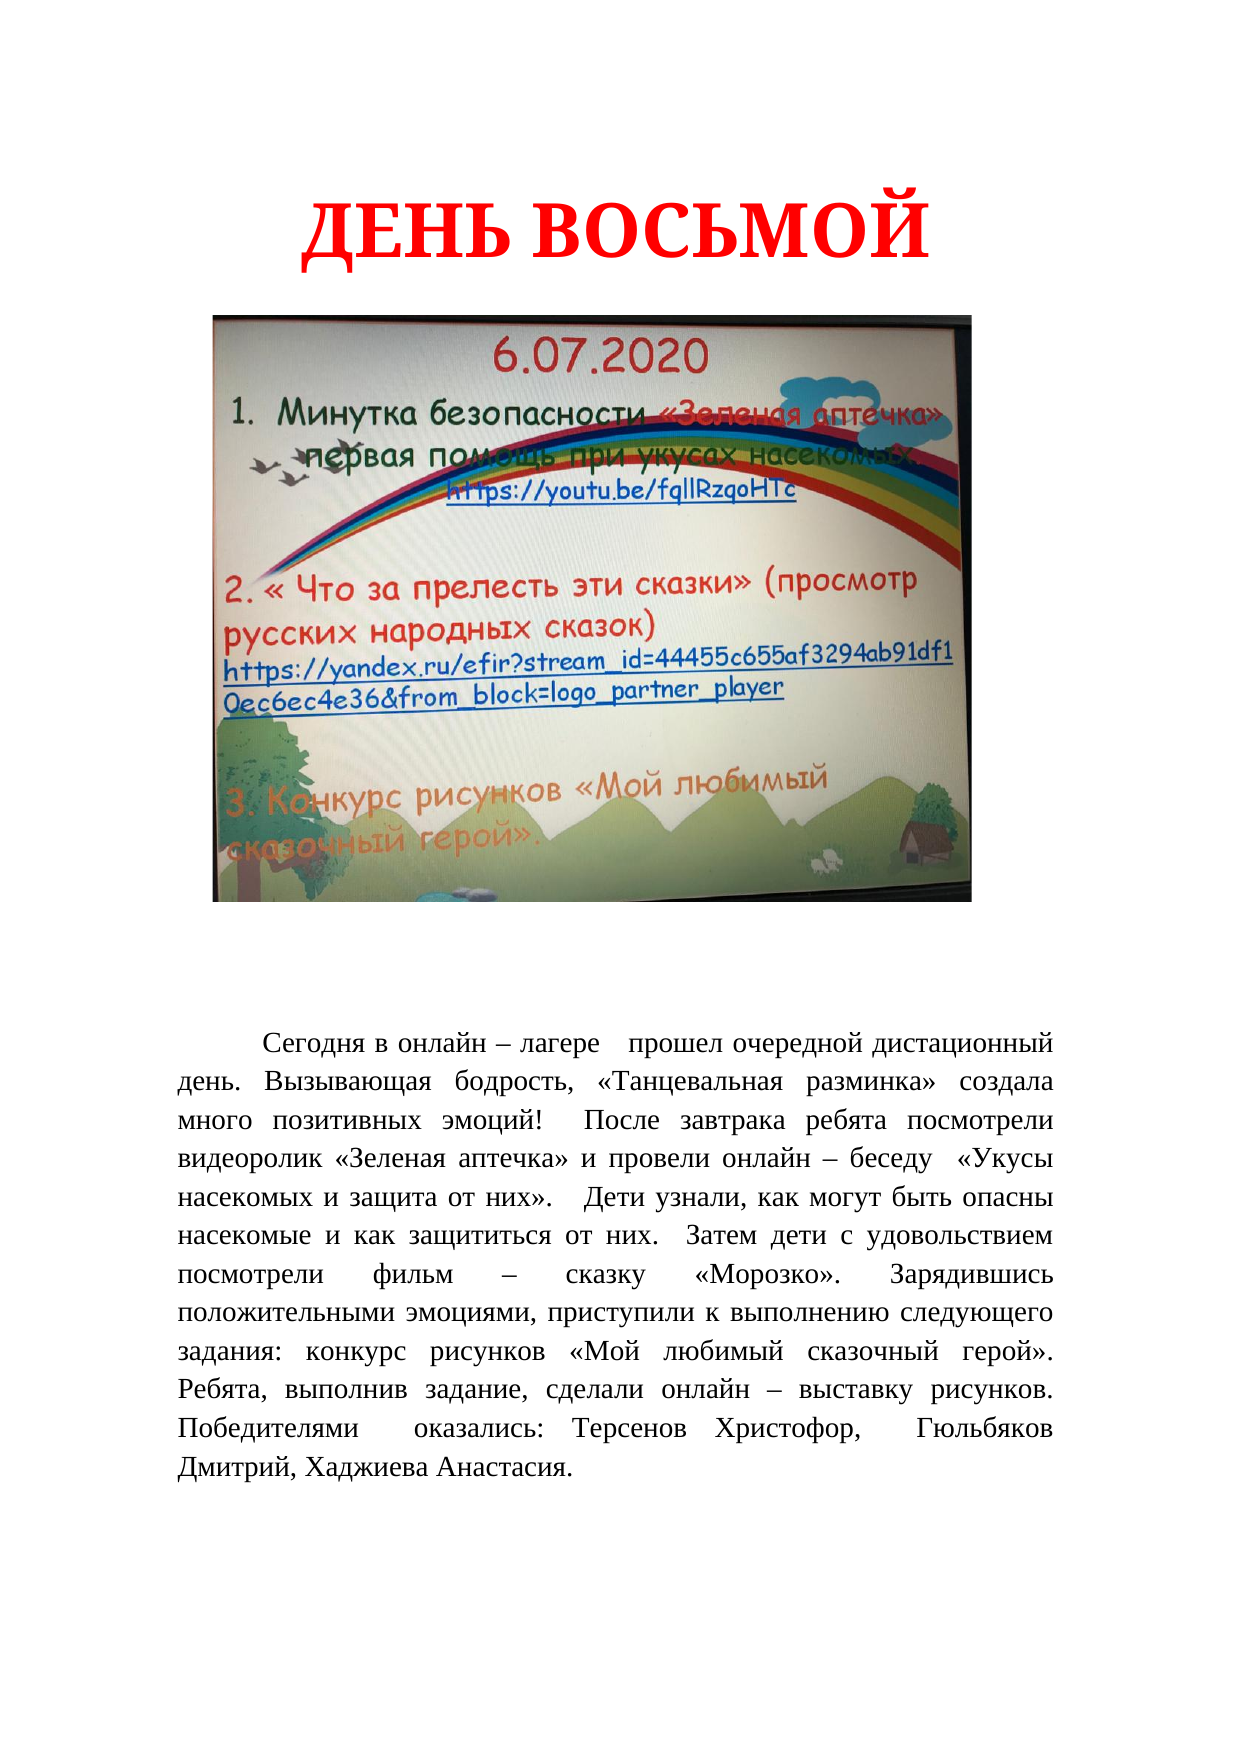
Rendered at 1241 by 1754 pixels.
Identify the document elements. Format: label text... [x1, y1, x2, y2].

text Сегодня в онлайн – лагере прошел очередной дистационный день. Вызывающая бодрость, «Танцевальная разминка» создала много позитивных эмоций! После завтрака ребята посмотрели видеоролик «Зеленая аптечка» и провели онлайн – беседу «Укусы насекомых и защита от них». Дети узнали, как могут быть опасны насекомые и как защититься от них. Затем дети с удовольствием посмотрели фильм – сказку «Морозко». Зарядившись положительными эмоциями, приступили к выполнению следующего задания: конкурс рисунков «Мой любимый сказочный герой». Ребята, выполнив задание, сделали онлайн – выставку рисунков. Победителями оказались: Терсенов Христофор, Гюльбяков Дмитрий, Хаджиева Анастасия. [177, 1025, 1054, 1482]
picture [212, 315, 972, 902]
text ДЕНЬ ВОСЬМОЙ [177, 177, 1054, 280]
